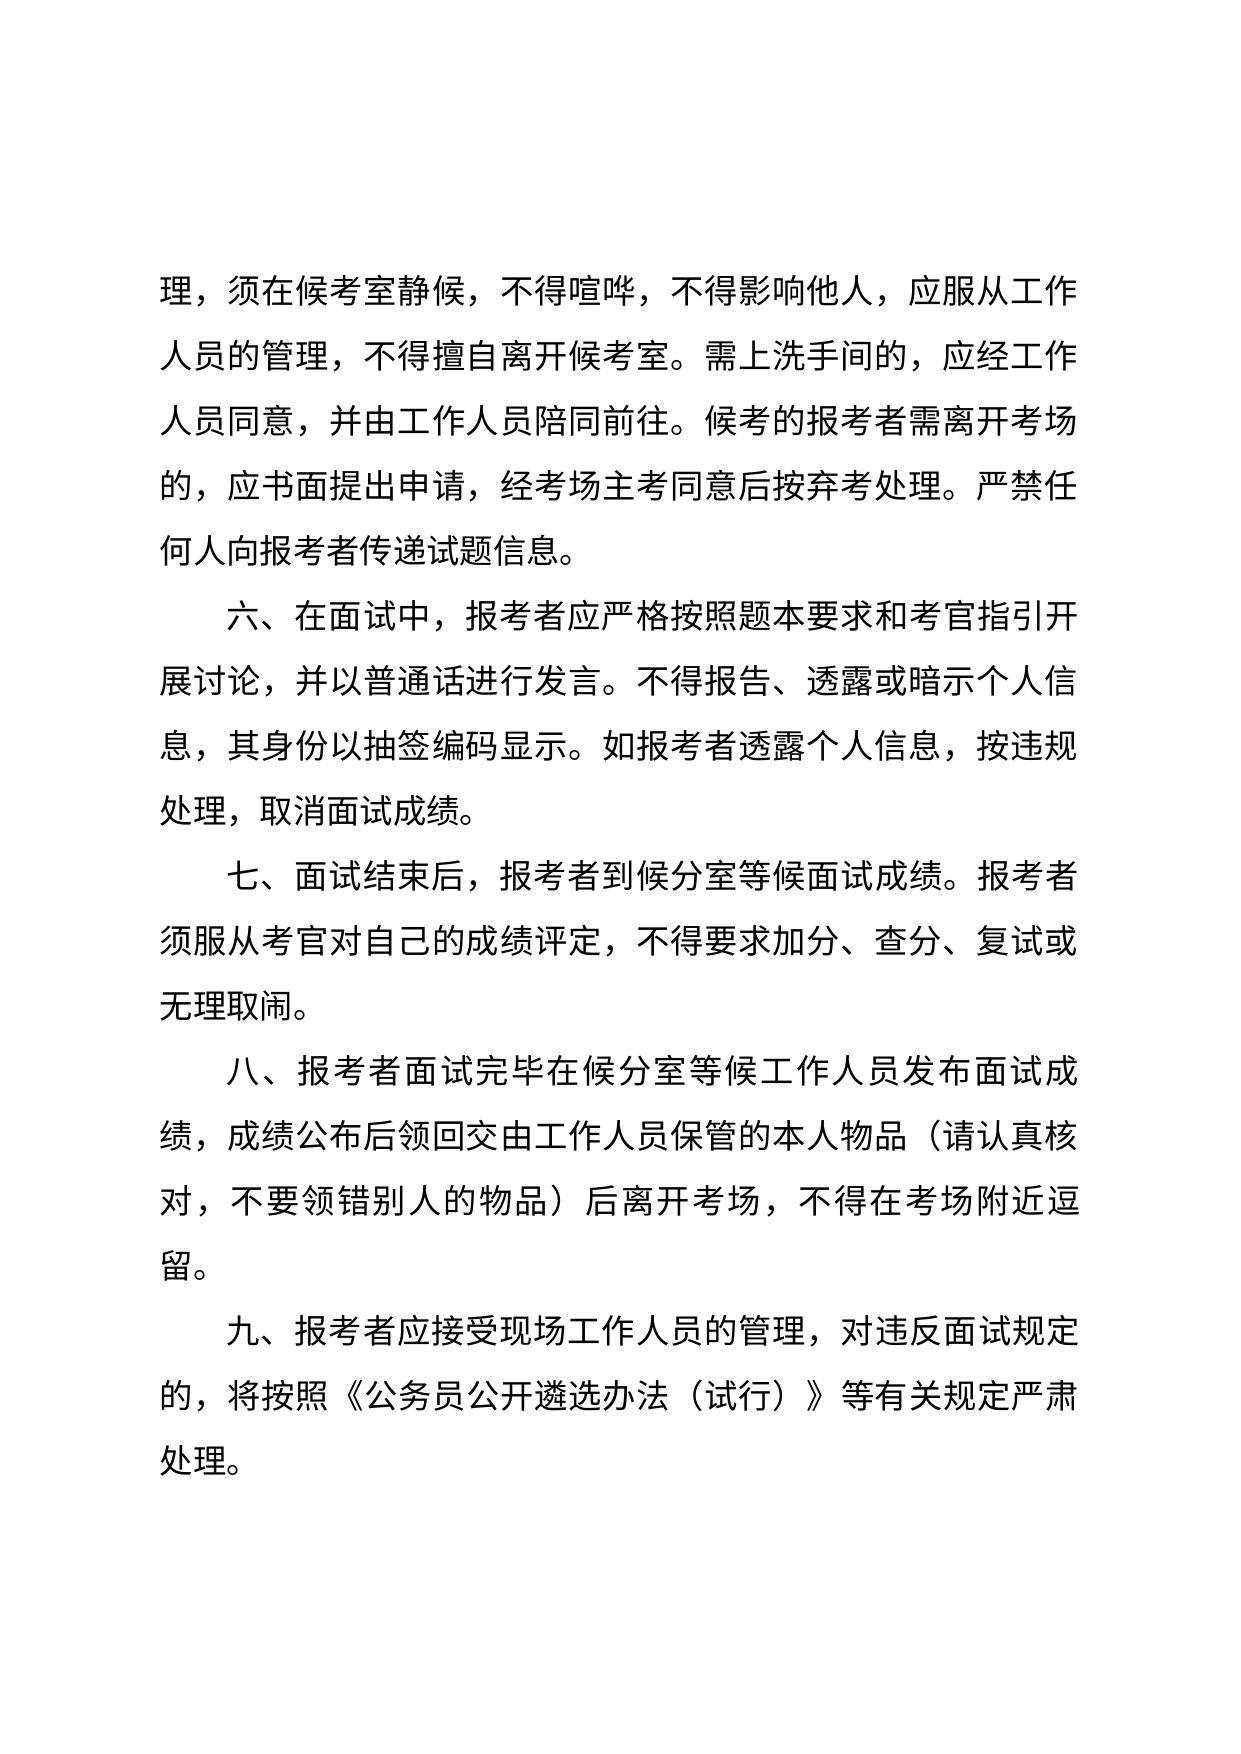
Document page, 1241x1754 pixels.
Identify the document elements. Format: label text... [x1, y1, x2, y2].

text 八、报考者面试完毕在候分室等候工作人员发布面试成绩，成绩公布后领回交由工作人员保管的本人物品（请认真核对，不要领错别人的物品）后离开考场，不得在考场附近逗留。 [159, 1036, 1081, 1296]
text 七、面试结束后，报考者到候分室等候面试成绩。报考者须服从考官对自己的成绩评定，不得要求加分、查分、复试或无理取闹。 [159, 841, 1081, 1036]
text 六、在面试中，报考者应严格按照题本要求和考官指引开展讨论，并以普通话进行发言。不得报告、透露或暗示个人信息，其身份以抽签编码显示。如报考者透露个人信息，按违规处理，取消面试成绩。 [159, 581, 1081, 841]
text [159, 256, 1081, 581]
text 九、报考者应接受现场工作人员的管理，对违反面试规定的，将按照《公务员公开遴选办法（试行）》等有关规定严肃处理。 [159, 1296, 1081, 1491]
